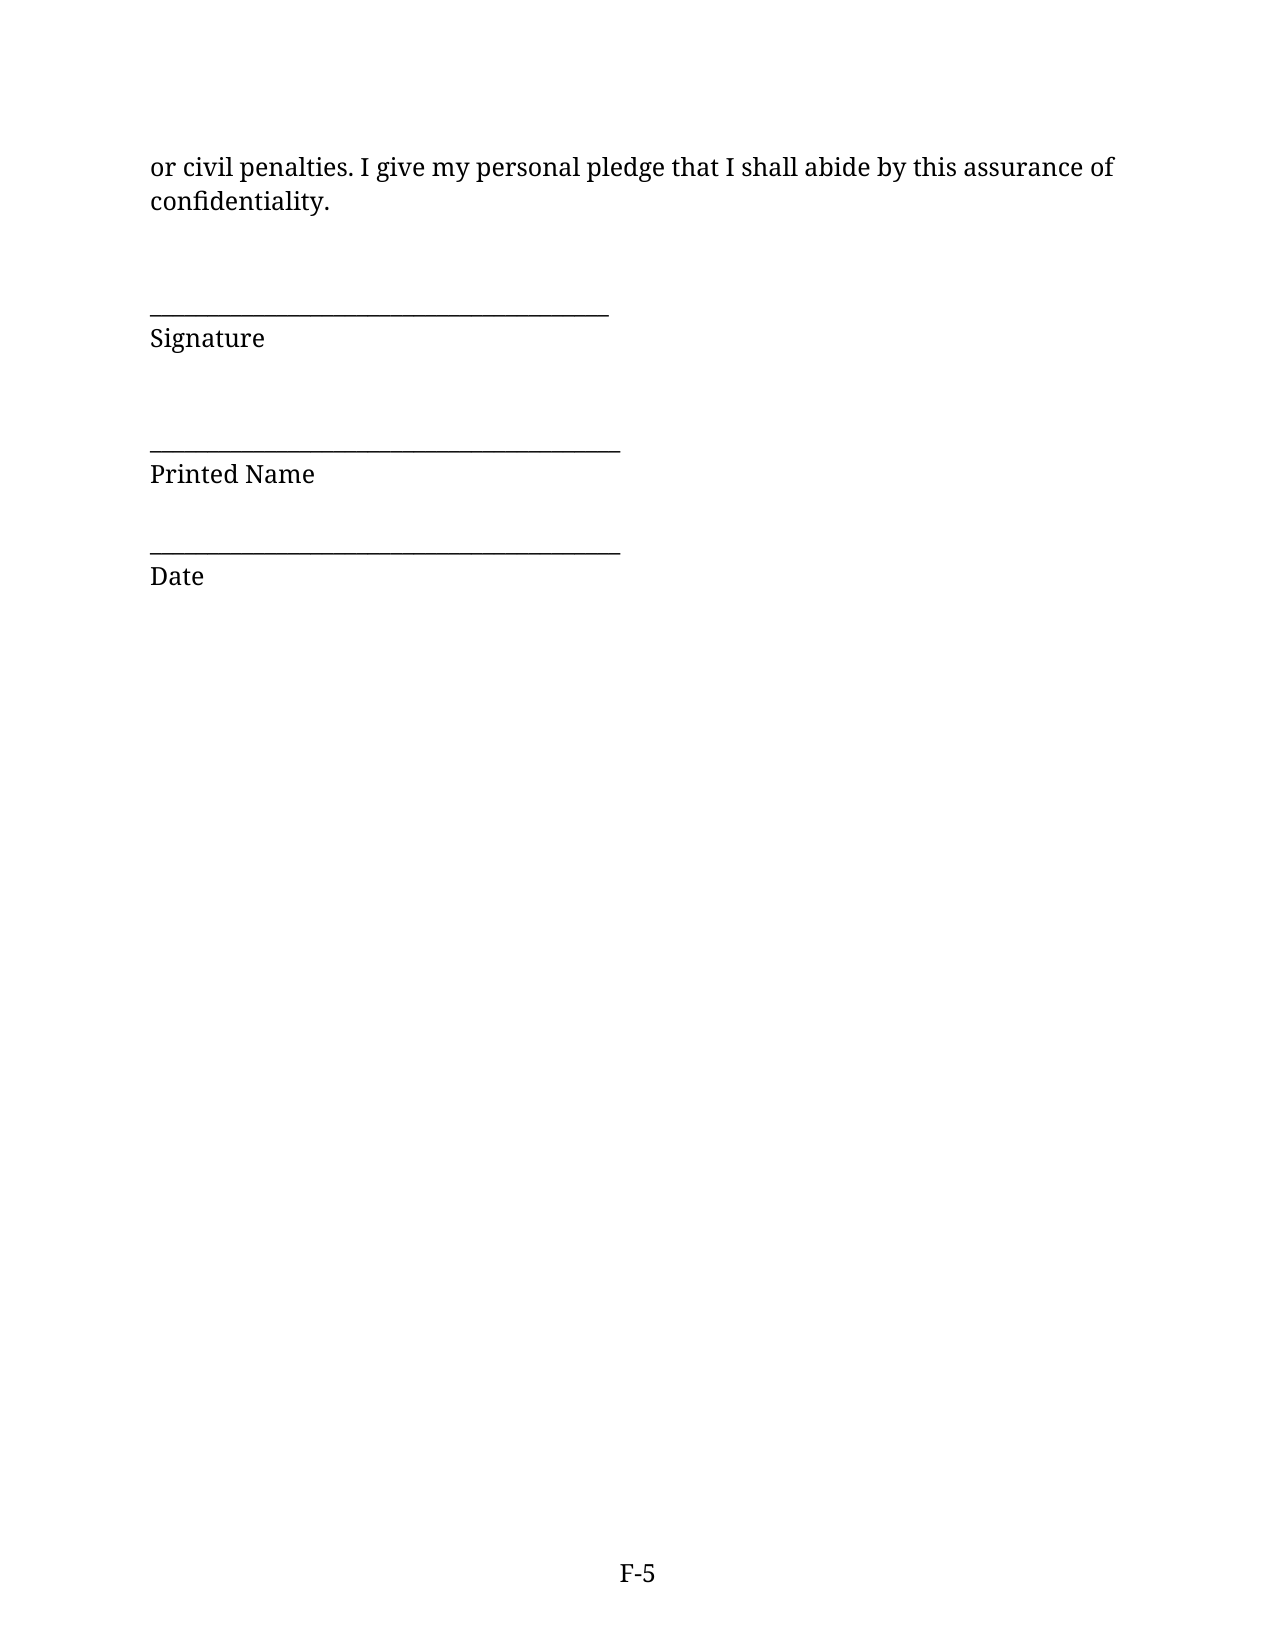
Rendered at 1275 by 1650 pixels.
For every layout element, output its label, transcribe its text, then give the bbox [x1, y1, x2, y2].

text Printed Name [150, 457, 1125, 491]
text ________________________________________ [150, 286, 1125, 320]
text Signature [150, 320, 1125, 354]
text Date [150, 559, 1125, 593]
text _________________________________________ [150, 422, 1125, 457]
text _________________________________________ [150, 525, 1125, 559]
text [150, 150, 1125, 218]
